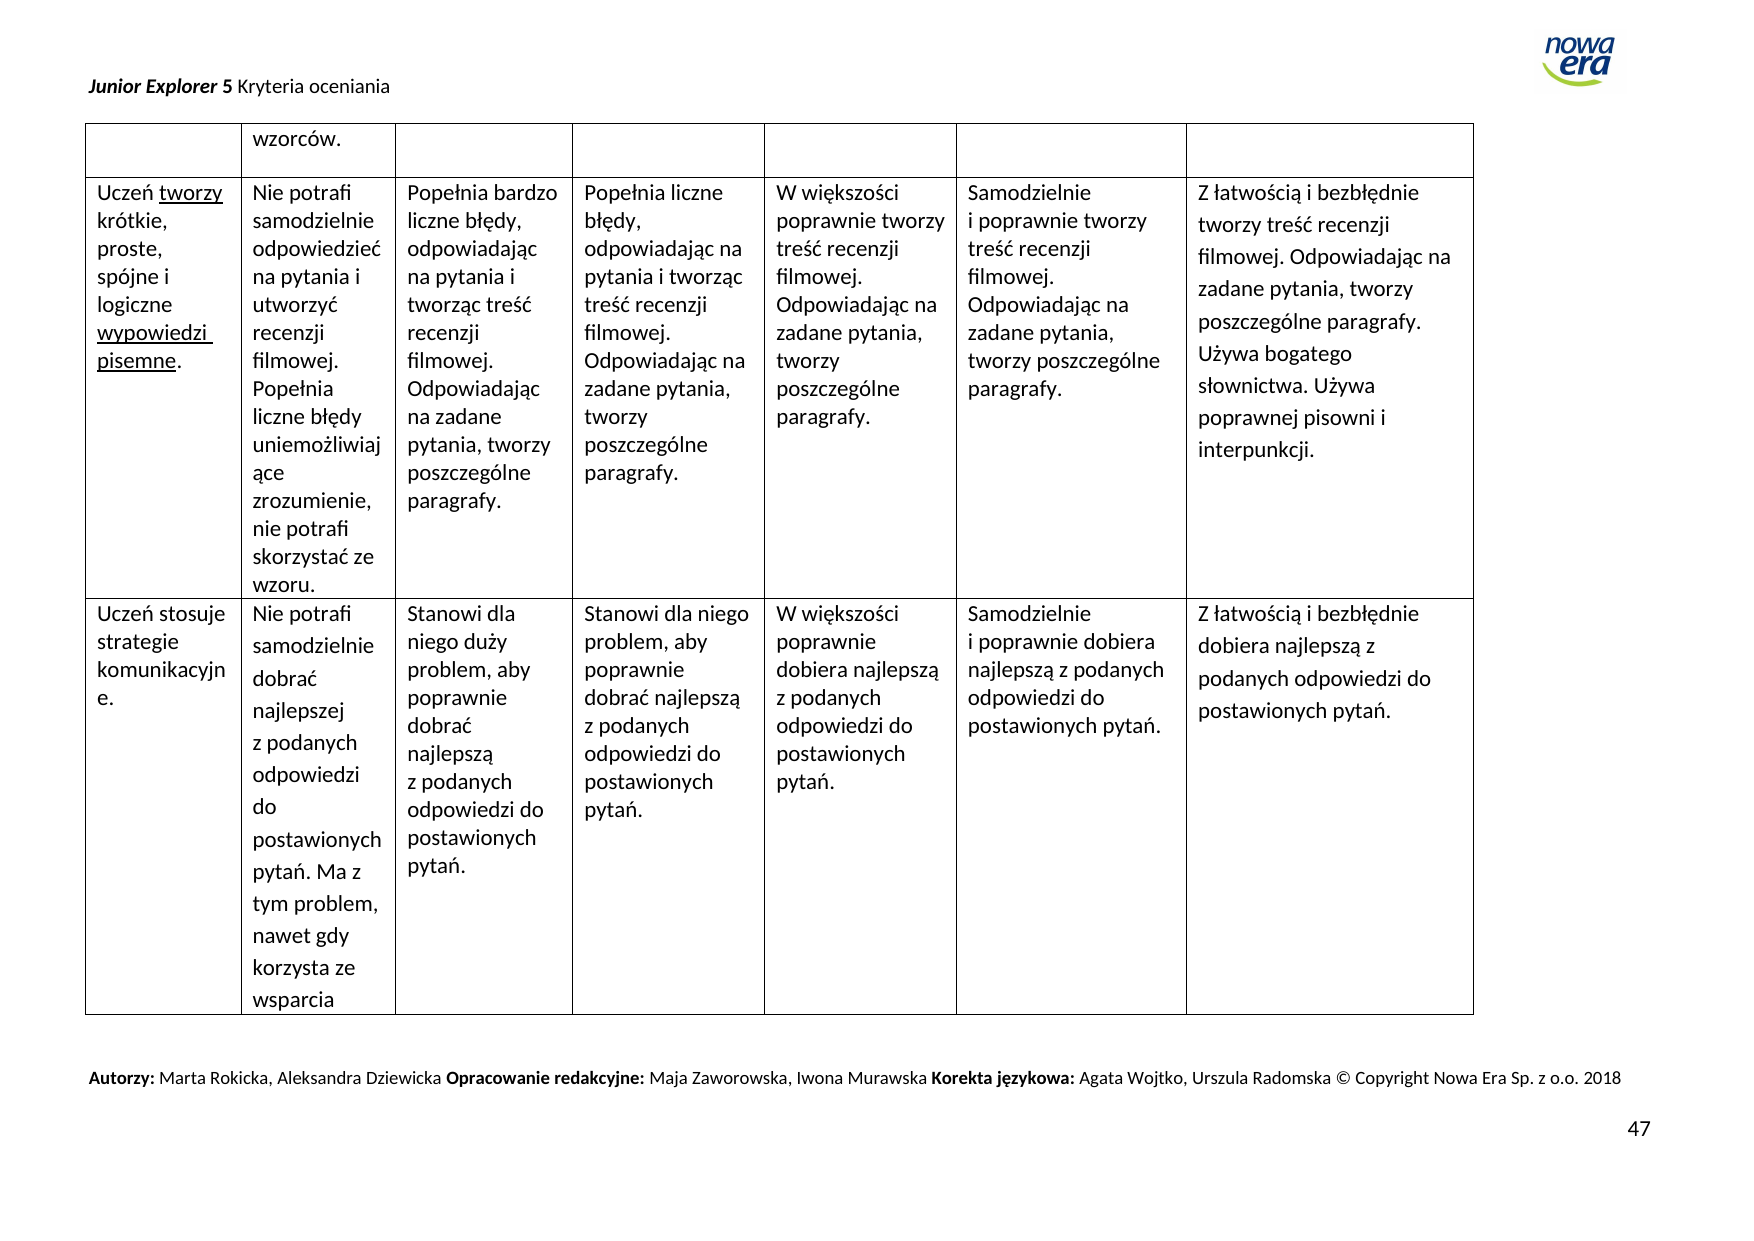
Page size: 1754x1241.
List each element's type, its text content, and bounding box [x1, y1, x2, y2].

table_cell Popełnia bardzo liczne błędy, odpowiadając na pytania i tworząc treść recenzji filmowej. Odpowiadając na zadane pytania, tworzy poszczególne paragrafy. [396, 178, 572, 598]
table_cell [1187, 124, 1473, 177]
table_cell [396, 124, 572, 177]
table_cell Nie potrafi samodzielnie odpowiedzieć na pytania i utworzyć recenzji filmowej. Popełnia liczne błędy uniemożliwiające zrozumienie, nie potrafi skorzystać ze wzoru. [242, 178, 395, 598]
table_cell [86, 599, 241, 1014]
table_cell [396, 599, 572, 1014]
table_cell Z łatwością i bezbłędnie tworzy treść recenzji filmowej. Odpowiadając na zadane pytania, tworzy poszczególne paragrafy. Używa bogatego słownictwa. Używa poprawnej pisowni i interpunkcji. [1187, 178, 1473, 598]
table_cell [765, 124, 956, 177]
table_cell Samodzielnie i poprawnie tworzy treść recenzji filmowej. Odpowiadając na zadane pytania, tworzy poszczególne paragrafy. [957, 178, 1186, 598]
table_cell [573, 599, 764, 1014]
picture [1533, 29, 1628, 94]
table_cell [957, 124, 1186, 177]
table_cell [573, 124, 764, 177]
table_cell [765, 599, 956, 1014]
table_cell Popełnia liczne błędy, odpowiadając na pytania i tworząc treść recenzji filmowej. Odpowiadając na zadane pytania, tworzy poszczególne paragrafy. [573, 178, 764, 598]
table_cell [1187, 599, 1473, 1014]
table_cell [242, 599, 395, 1014]
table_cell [86, 124, 241, 177]
table_cell W większości poprawnie tworzy treść recenzji filmowej. Odpowiadając na zadane pytania, tworzy poszczególne paragrafy. [765, 178, 956, 598]
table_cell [242, 124, 395, 177]
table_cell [957, 599, 1186, 1014]
table_cell Uczeń tworzy krótkie, proste, spójne i logiczne wypowiedzi pisemne. [86, 178, 241, 598]
